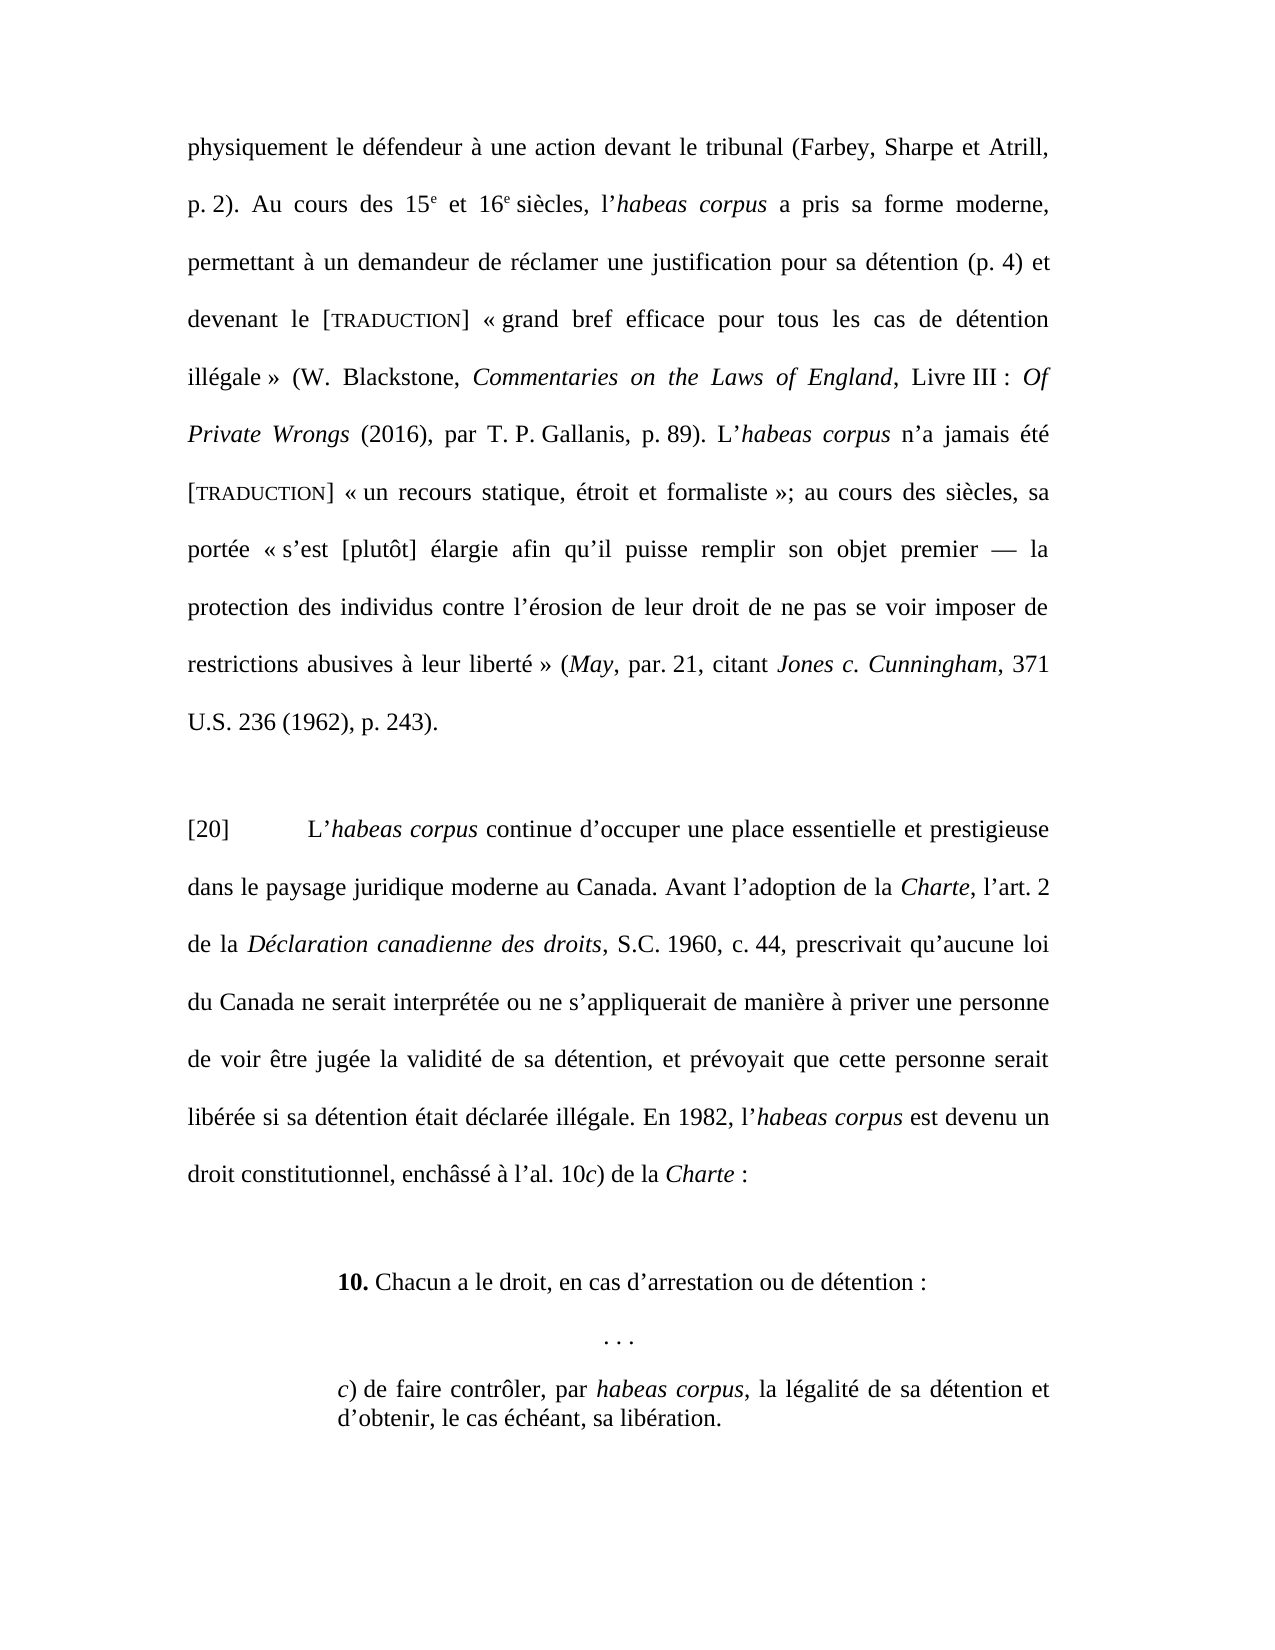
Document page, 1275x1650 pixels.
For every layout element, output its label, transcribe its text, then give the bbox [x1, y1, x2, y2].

text 10. Chacun a le droit, en cas d’arrestation ou de détention : [187, 1267, 1050, 1296]
text . . . [187, 1321, 1050, 1349]
text c) de faire contrôler, par habeas corpus, la légalité de sa détention et d’obtenir, le cas échéant, sa libération. [337, 1374, 1050, 1432]
text L’habeas corpus continue d’occuper une place essentielle et prestigieuse dans le paysage juridique moderne au Canada. Avant l’adoption de la Charte, l’art. 2 de la Déclaration canadienne des droits, S.C. 1960, c. 44, prescrivait qu’aucune loi du Canada ne serait interprétée ou ne s’appliquerait de manière à priver une personne de voir être jugée la validité de sa détention, et prévoyait que cette personne serait libérée si sa détention était déclarée illégale. En 1982, l’habeas corpus est devenu un droit constitutionnel, enchâssé à l’al. 10c) de la Charte : [187, 814, 1050, 1188]
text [187, 132, 1050, 736]
